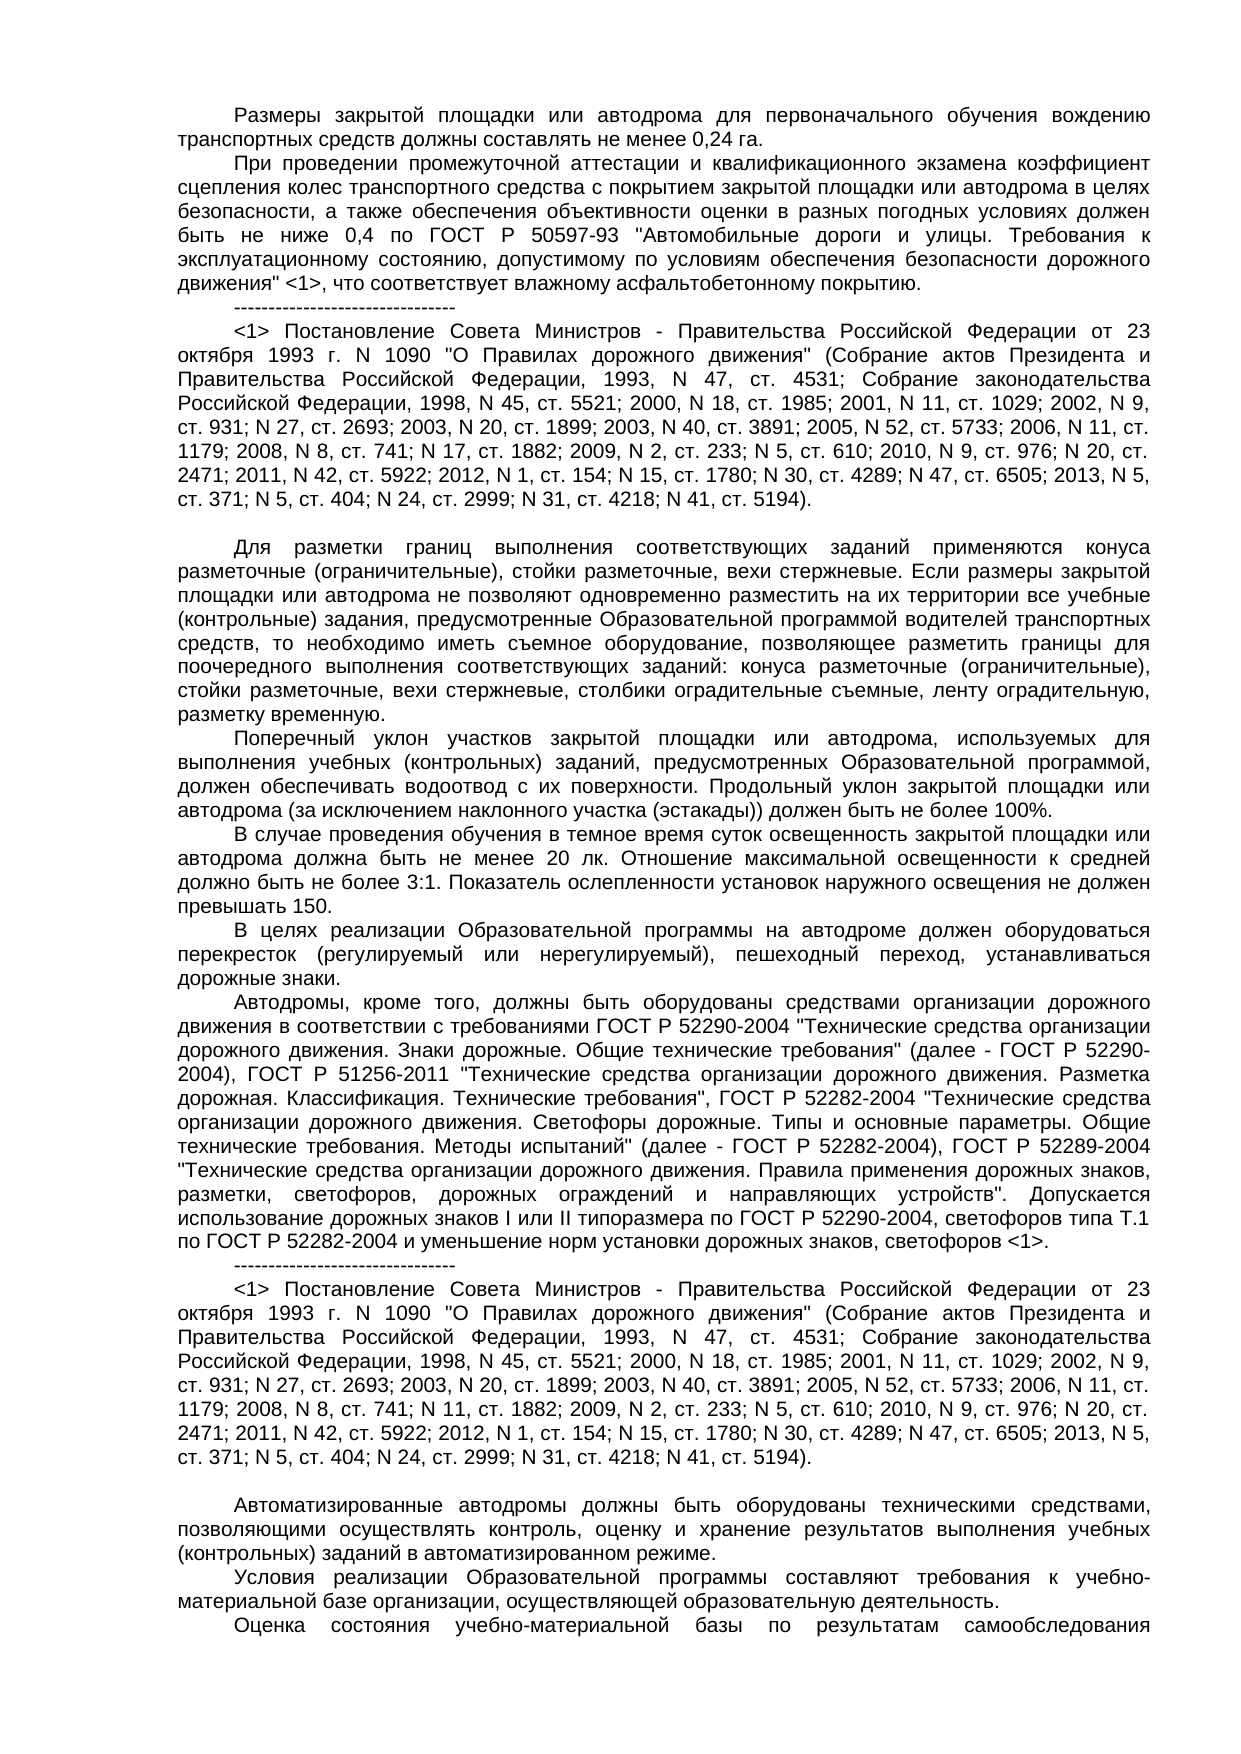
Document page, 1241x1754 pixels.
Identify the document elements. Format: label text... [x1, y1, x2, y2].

text -------------------------------- [177, 1253, 1152, 1277]
text Автодромы, кроме того, должны быть оборудованы средствами организации дорожного движения в соответствии с требованиями ГОСТ Р 52290-2004 "Технические средства организации дорожного движения. Знаки дорожные. Общие технические требования" (далее - ГОСТ Р 52290-2004), ГОСТ Р 51256-2011 "Технические средства организации дорожного движения. Разметка дорожная. Классификация. Технические требования", ГОСТ Р 52282-2004 "Технические средства организации дорожного движения. Светофоры дорожные. Типы и основные параметры. Общие технические требования. Методы испытаний" (далее - ГОСТ Р 52282-2004), ГОСТ Р 52289-2004 "Технические средства организации дорожного движения. Правила применения дорожных знаков, разметки, светофоров, дорожных ограждений и направляющих устройств". Допускается использование дорожных знаков I или II типоразмера по ГОСТ Р 52290-2004, светофоров типа Т.1 по ГОСТ Р 52282-2004 и уменьшение норм установки дорожных знаков, светофоров <1>. [177, 990, 1152, 1253]
text <1> Постановление Совета Министров - Правительства Российской Федерации от 23 октября . N 1090 "О Правилах дорожного движения" (Собрание актов Президента и Правительства Российской Федерации, 1993, N 47, ст. 4531; Собрание законодательства Российской Федерации, 1998, N 45, ст. 5521; 2000, N 18, ст. 1985; 2001, N 11, ст. 1029; 2002, N 9, ст. 931; N 27, ст. 2693; 2003, N 20, ст. 1899; 2003, N 40, ст. 3891; 2005, N 52, ст. 5733; 2006, N 11, ст. 1179; 2008, N 8, ст. 741; N 17, ст. 1882; 2009, N 2, ст. 233; N 5, ст. 610; 2010, N 9, ст. 976; N 20, ст. 2471; 2011, N 42, ст. 5922; 2012, N 1, ст. 154; N 15, ст. 1780; N 30, ст. 4289; N 47, ст. 6505; 2013, N 5, ст. 371; N 5, ст. 404; N 24, ст. 2999; N 31, ст. 4218; N 41, ст. 5194). [177, 319, 1152, 511]
text При проведении промежуточной аттестации и квалификационного экзамена коэффициент сцепления колес транспортного средства с покрытием закрытой площадки или автодрома в целях безопасности, а также обеспечения объективности оценки в разных погодных условиях должен быть не ниже 0,4 по ГОСТ Р 50597-93 "Автомобильные дороги и улицы. Требования к эксплуатационному состоянию, допустимому по условиям обеспечения безопасности дорожного движения" <1>, что соответствует влажному асфальтобетонному покрытию. [177, 151, 1152, 295]
text В целях реализации Образовательной программы на автодроме должен оборудоваться перекресток (регулируемый или нерегулируемый), пешеходный переход, устанавливаться дорожные знаки. [177, 918, 1152, 990]
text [177, 1613, 1152, 1637]
text <1> Постановление Совета Министров - Правительства Российской Федерации от 23 октября . N 1090 "О Правилах дорожного движения" (Собрание актов Президента и Правительства Российской Федерации, 1993, N 47, ст. 4531; Собрание законодательства Российской Федерации, 1998, N 45, ст. 5521; 2000, N 18, ст. 1985; 2001, N 11, ст. 1029; 2002, N 9, ст. 931; N 27, ст. 2693; 2003, N 20, ст. 1899; 2003, N 40, ст. 3891; 2005, N 52, ст. 5733; 2006, N 11, ст. 1179; 2008, N 8, ст. 741; N 11, ст. 1882; 2009, N 2, ст. 233; N 5, ст. 610; 2010, N 9, ст. 976; N 20, ст. 2471; 2011, N 42, ст. 5922; 2012, N 1, ст. 154; N 15, ст. 1780; N 30, ст. 4289; N 47, ст. 6505; 2013, N 5, ст. 371; N 5, ст. 404; N 24, ст. 2999; N 31, ст. 4218; N 41, ст. 5194). [177, 1277, 1152, 1469]
text Автоматизированные автодромы должны быть оборудованы техническими средствами, позволяющими осуществлять контроль, оценку и хранение результатов выполнения учебных (контрольных) заданий в автоматизированном режиме. [177, 1493, 1152, 1565]
text Поперечный уклон участков закрытой площадки или автодрома, используемых для выполнения учебных (контрольных) заданий, предусмотренных Образовательной программой, должен обеспечивать водоотвод с их поверхности. Продольный уклон закрытой площадки или автодрома (за исключением наклонного участка (эстакады)) должен быть не более 100%. [177, 726, 1152, 822]
text В случае проведения обучения в темное время суток освещенность закрытой площадки или автодрома должна быть не менее 20 лк. Отношение максимальной освещенности к средней должно быть не более 3:1. Показатель ослепленности установок наружного освещения не должен превышать 150. [177, 822, 1152, 918]
text Размеры закрытой площадки или автодрома для первоначального обучения вождению транспортных средств должны составлять не менее . [177, 103, 1152, 151]
text Для разметки границ выполнения соответствующих заданий применяются конуса разметочные (ограничительные), стойки разметочные, вехи стержневые. Если размеры закрытой площадки или автодрома не позволяют одновременно разместить на их территории все учебные (контрольные) задания, предусмотренные Образовательной программой водителей транспортных средств, то необходимо иметь съемное оборудование, позволяющее разметить границы для поочередного выполнения соответствующих заданий: конуса разметочные (ограничительные), стойки разметочные, вехи стержневые, столбики оградительные съемные, ленту оградительную, разметку временную. [177, 534, 1152, 726]
text Условия реализации Образовательной программы составляют требования к учебно-материальной базе организации, осуществляющей образовательную деятельность. [177, 1565, 1152, 1613]
text -------------------------------- [177, 295, 1152, 319]
